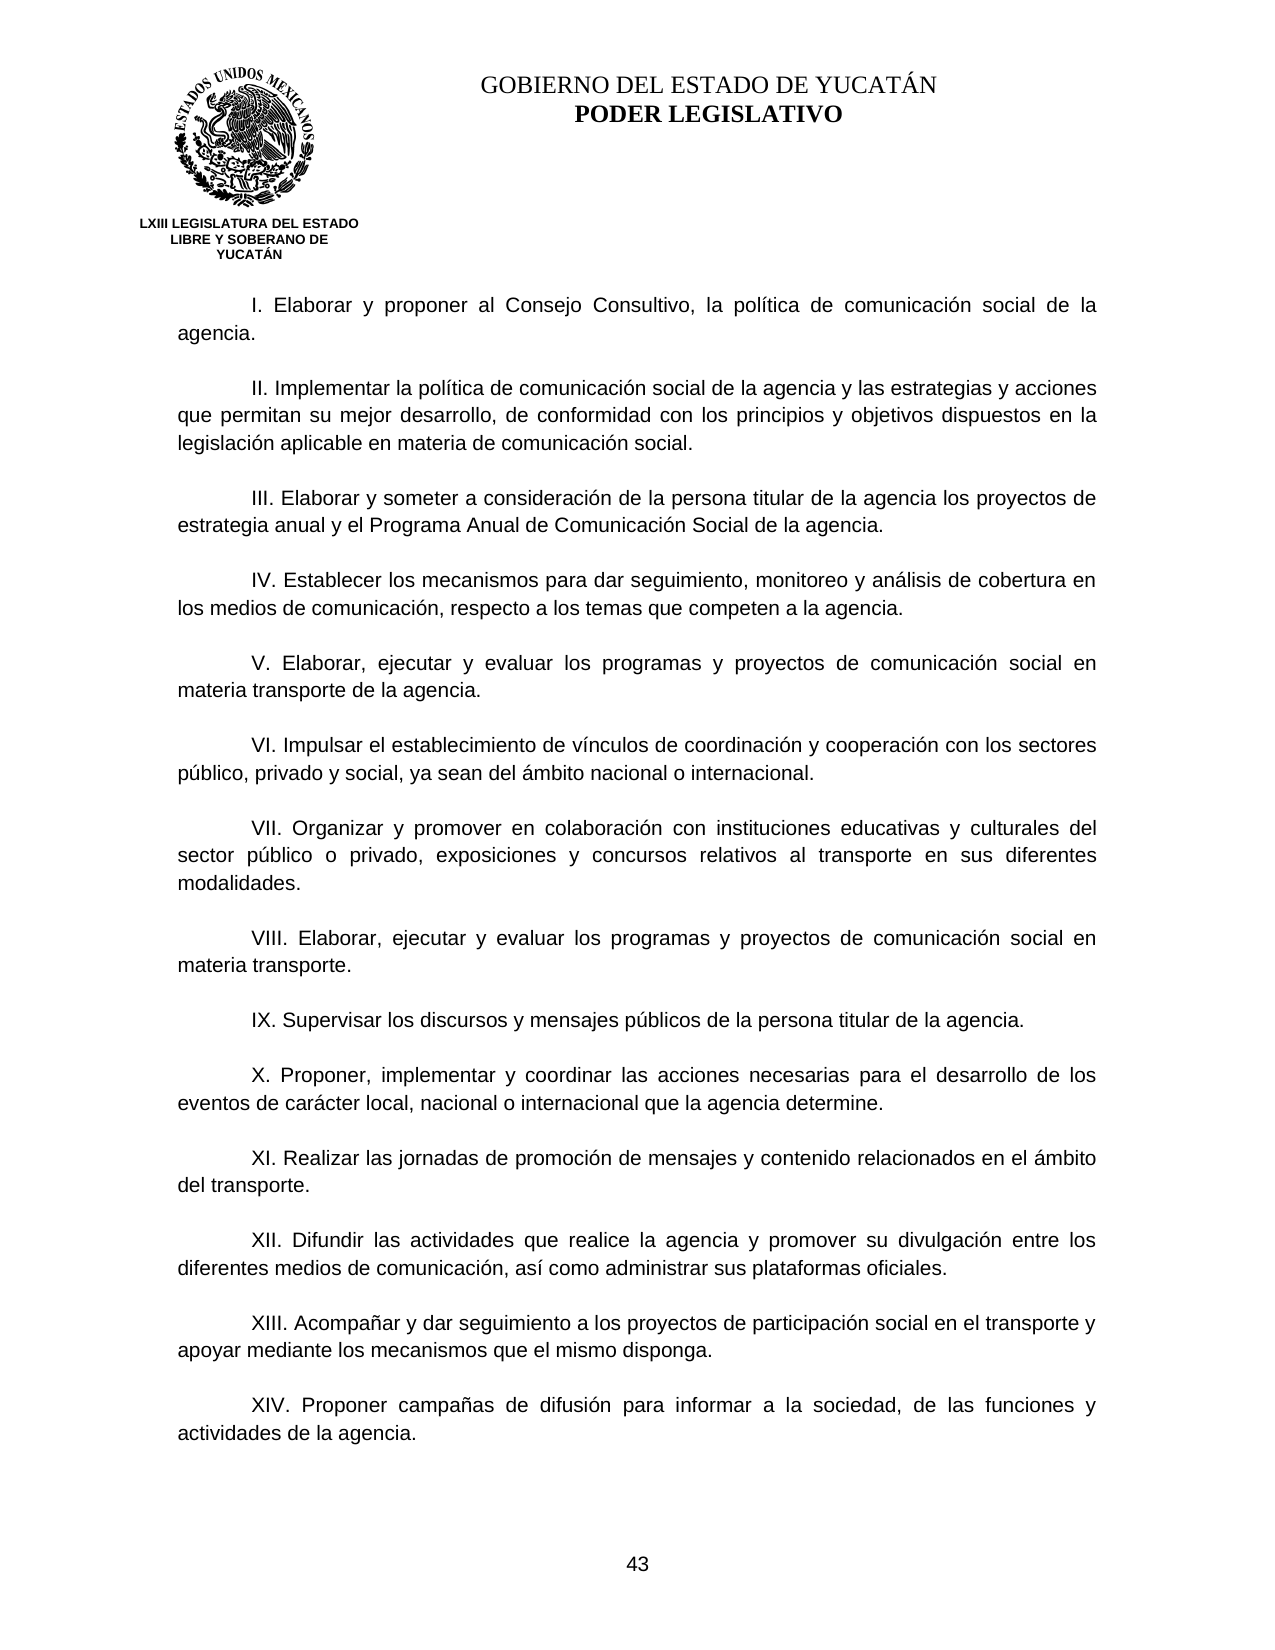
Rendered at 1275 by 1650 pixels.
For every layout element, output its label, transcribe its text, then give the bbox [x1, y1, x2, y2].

text VI. Impulsar el establecimiento de vínculos de coordinación y cooperación con los sectores público, privado y social, ya sean del ámbito nacional o internacional. [177, 733, 1098, 784]
text VII. Organizar y promover en colaboración con instituciones educativas y culturales del sector público o privado, exposiciones y concursos relativos al transporte en sus diferentes modalidades. [177, 816, 1098, 894]
text VIII. Elaborar, ejecutar y evaluar los programas y proyectos de comunicación social en materia transporte. [177, 926, 1098, 977]
text XII. Difundir las actividades que realice la agencia y promover su divulgación entre los diferentes medios de comunicación, así como administrar sus plataformas oficiales. [177, 1228, 1098, 1279]
text III. Elaborar y someter a consideración de la persona titular de la agencia los proyectos de estrategia anual y el Programa Anual de Comunicación Social de la agencia. [177, 486, 1098, 537]
text XI. Realizar las jornadas de promoción de mensajes y contenido relacionados en el ámbito del transporte. [177, 1146, 1098, 1197]
text I. Elaborar y proponer al Consejo Consultivo, la política de comunicación social de la agencia. [177, 293, 1098, 344]
picture [140, 33, 348, 241]
text V. Elaborar, ejecutar y evaluar los programas y proyectos de comunicación social en materia transporte de la agencia. [177, 651, 1098, 702]
text IX. Supervisar los discursos y mensajes públicos de la persona titular de la agencia. [177, 1008, 1098, 1032]
text X. Proponer, implementar y coordinar las acciones necesarias para el desarrollo de los eventos de carácter local, nacional o internacional que la agencia determine. [177, 1063, 1098, 1114]
text XIII. Acompañar y dar seguimiento a los proyectos de participación social en el transporte y apoyar mediante los mecanismos que el mismo disponga. [177, 1311, 1098, 1362]
text IV. Establecer los mecanismos para dar seguimiento, monitoreo y análisis de cobertura en los medios de comunicación, respecto a los temas que competen a la agencia. [177, 568, 1098, 619]
text XIV. Proponer campañas de difusión para informar a la sociedad, de las funciones y actividades de la agencia. [177, 1393, 1098, 1444]
text II. Implementar la política de comunicación social de la agencia y las estrategias y acciones que permitan su mejor desarrollo, de conformidad con los principios y objetivos dispuestos en la legislación aplicable en materia de comunicación social. [177, 376, 1098, 454]
